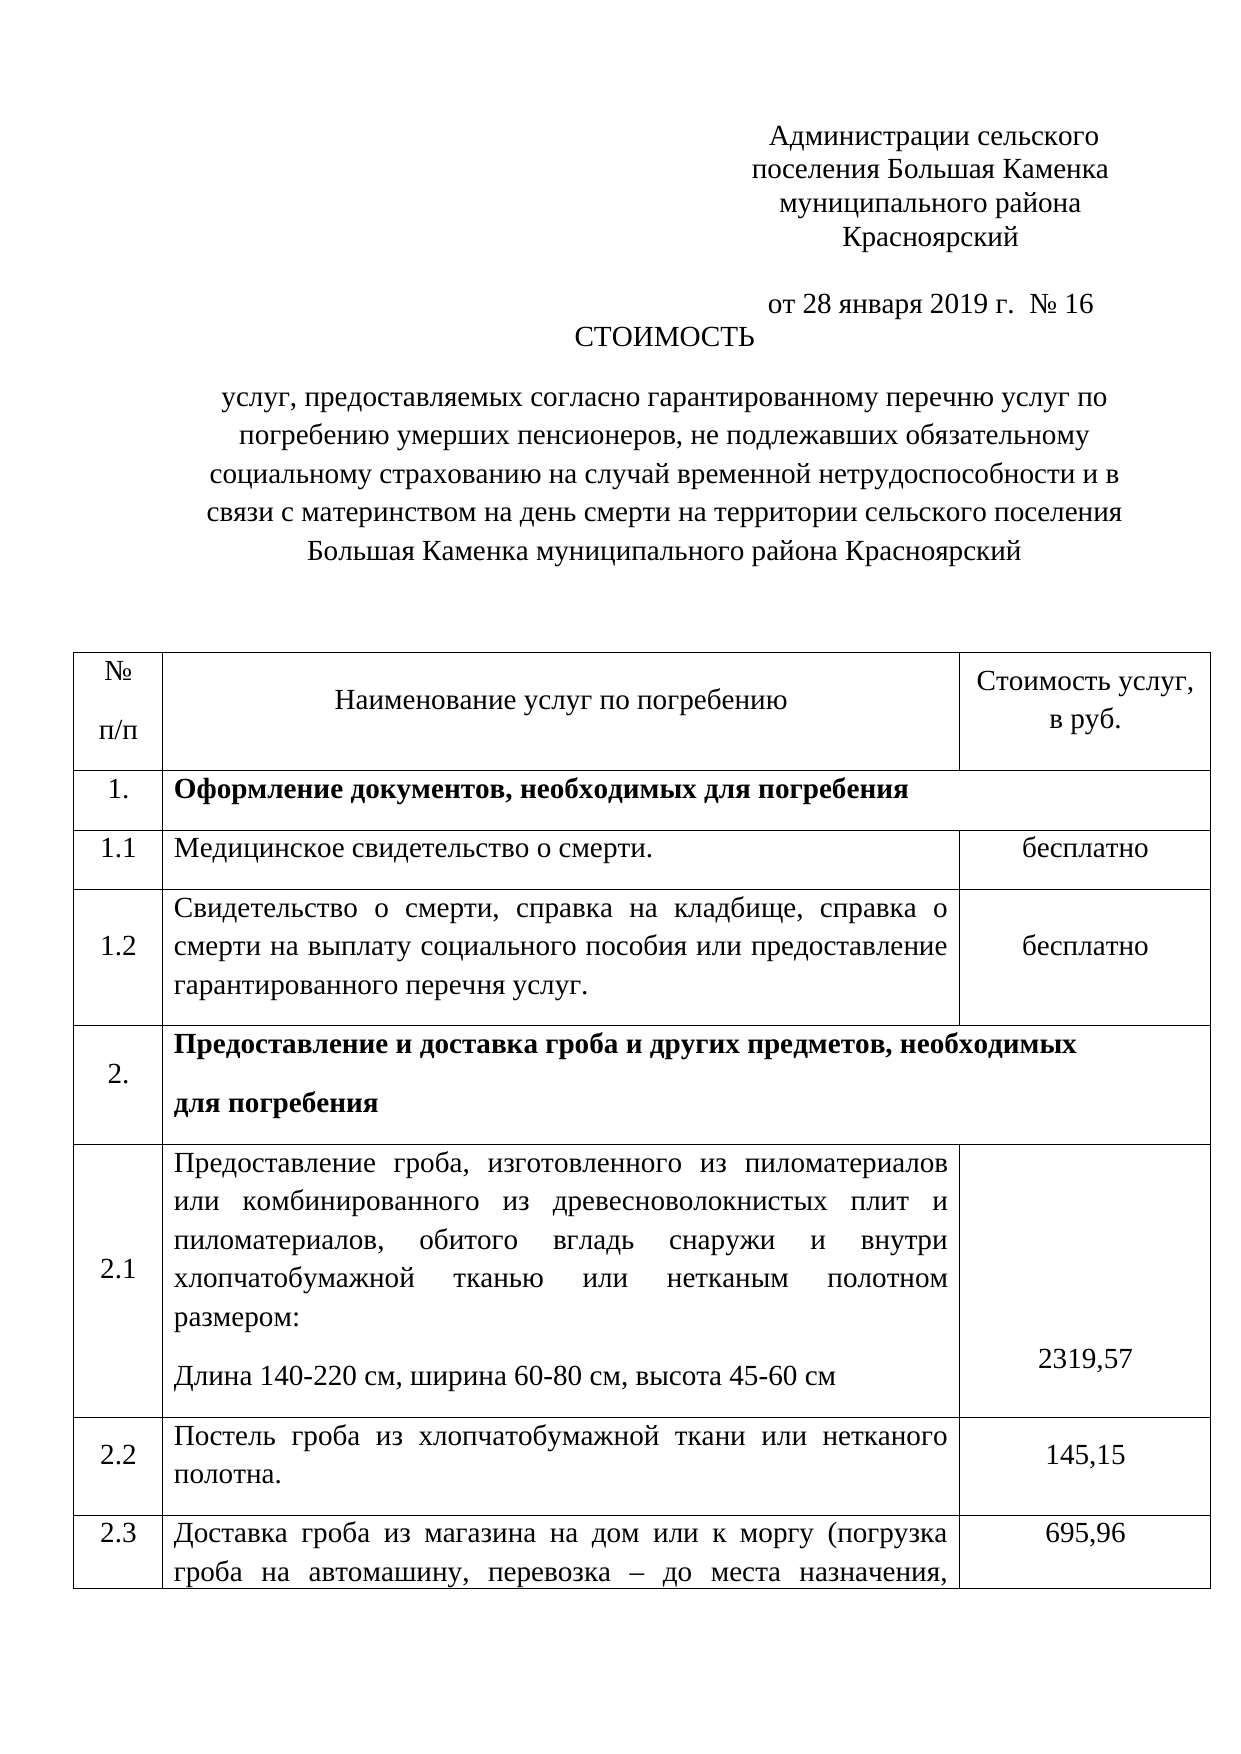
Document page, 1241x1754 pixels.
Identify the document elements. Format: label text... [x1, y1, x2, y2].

table_cell Предоставление гроба, изготовленного из пиломатериалов или комбинированного из древесноволокнистых плит и пиломатериалов, обитого вгладь снаружи и внутри хлопчатобумажной тканью или нетканым полотном размером: Длина 140-, ширина 60-, высота 45- [163, 1145, 959, 1417]
table_cell 2.3 [74, 1516, 162, 1588]
table_cell 1. [74, 771, 162, 829]
table_cell 2.2 [74, 1418, 162, 1514]
text Администрации сельского поселения Большая Каменка муниципального района Красноярский [709, 118, 1152, 252]
table_cell Постель гроба из хлопчатобумажной ткани или нетканого полотна. [163, 1418, 959, 1514]
table_cell 145,15 [960, 1418, 1210, 1514]
table_header № п/п [74, 653, 162, 770]
text услуг, предоставляемых согласно гарантированному перечню услуг по погребению умерших пенсионеров, не подлежавших обязательному социальному страхованию на случай временной нетрудоспособности и в связи с материнством на день смерти на территории сельского поселения Большая Каменка муниципального района Красноярский [177, 379, 1152, 566]
text СТОИМОСТЬ [177, 319, 1152, 353]
table_cell Оформление документов, необходимых для погребения [163, 771, 1210, 829]
table_header Стоимость услуг, в руб. [960, 653, 1210, 770]
table_cell Свидетельство о смерти, справка на кладбище, справка о смерти на выплату социального пособия или предоставление гарантированного перечня услуг. [163, 890, 959, 1025]
table_cell 2.1 [74, 1145, 162, 1417]
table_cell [163, 1516, 959, 1588]
table_header Наименование услуг по погребению [163, 653, 959, 770]
text от 28 января 2019 г. № 16 [177, 286, 1152, 319]
table_cell 2319,57 [960, 1145, 1210, 1417]
table_cell 2. [74, 1026, 162, 1144]
table_cell бесплатно [960, 890, 1210, 1025]
table_cell Предоставление и доставка гроба и других предметов, необходимых для погребения [163, 1026, 1210, 1144]
table_cell 1.2 [74, 890, 162, 1025]
table_cell Медицинское свидетельство о смерти. [163, 831, 959, 889]
table_cell бесплатно [960, 831, 1210, 889]
table_cell 1.1 [74, 831, 162, 889]
table_cell 695,96 [960, 1516, 1210, 1588]
